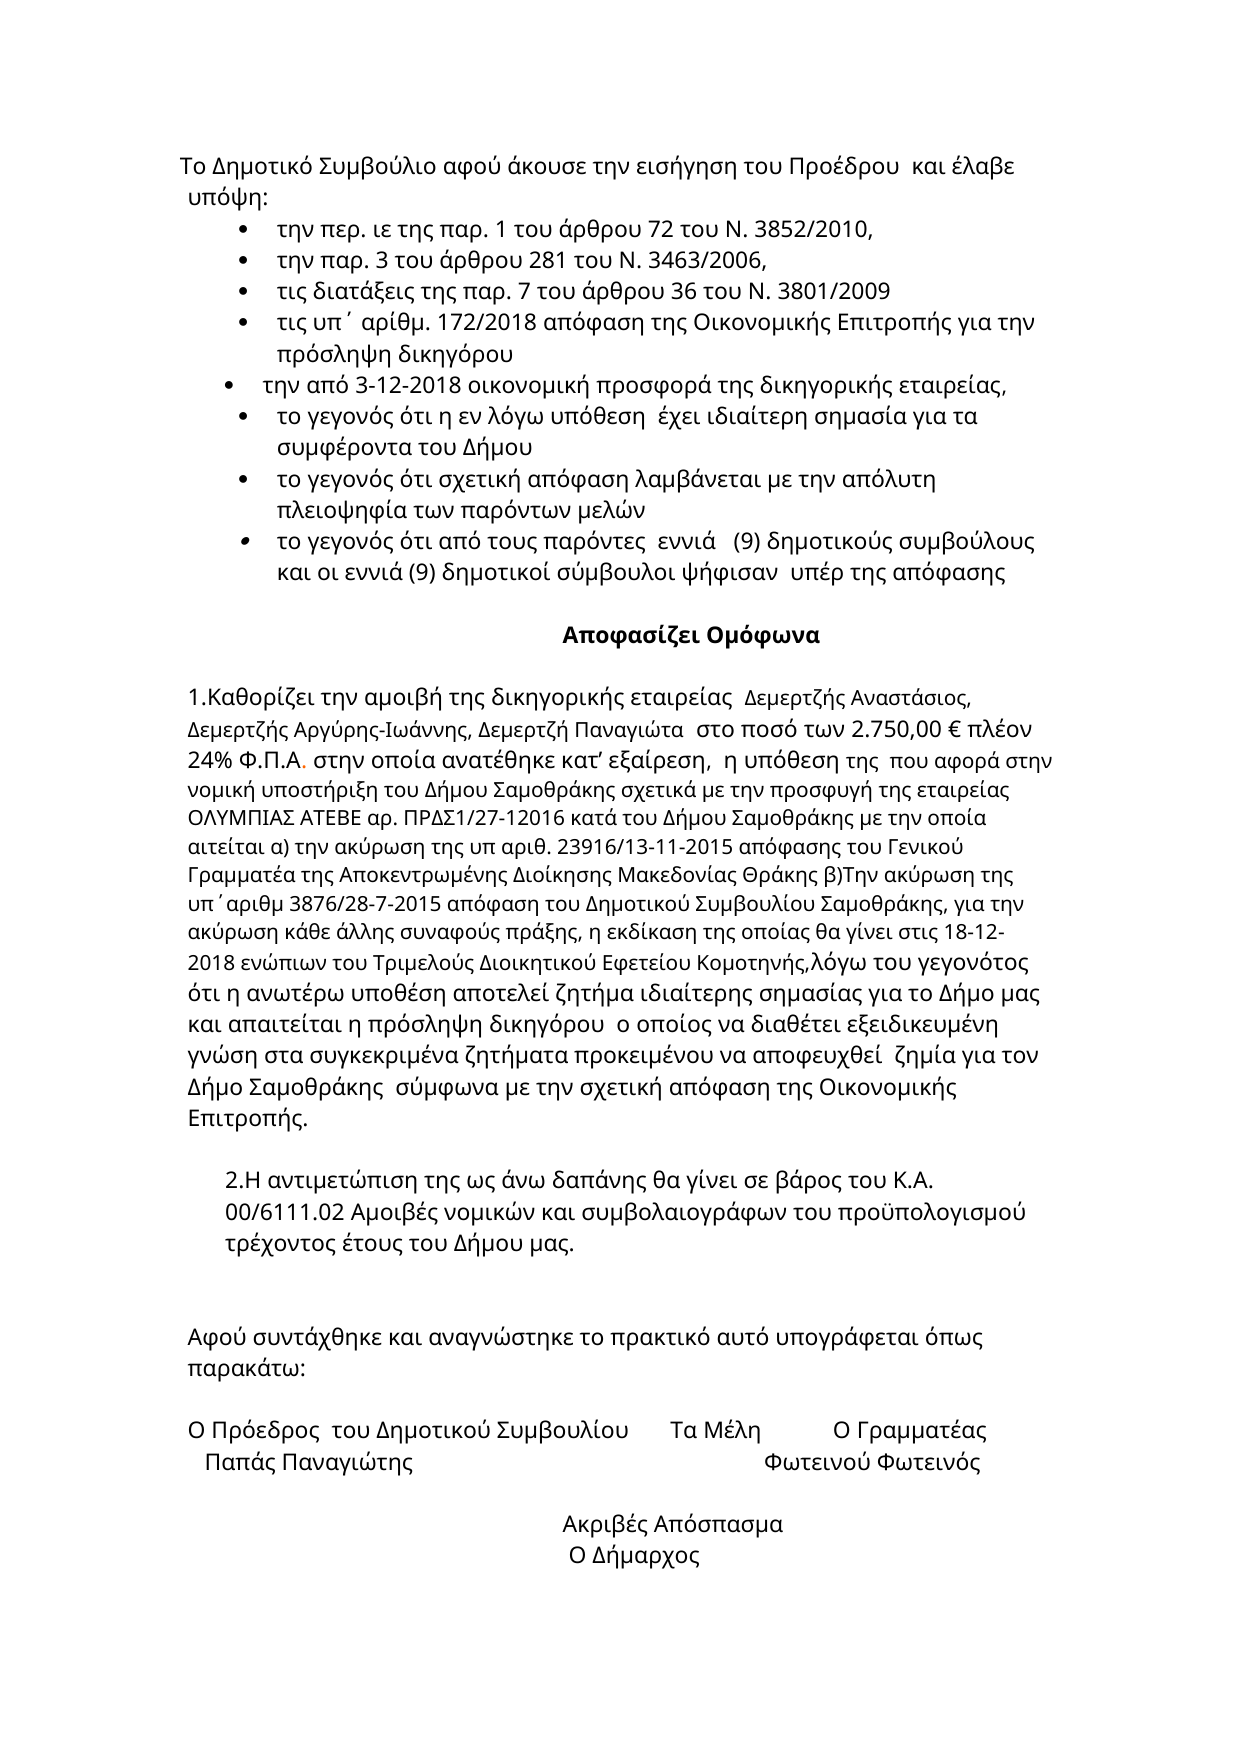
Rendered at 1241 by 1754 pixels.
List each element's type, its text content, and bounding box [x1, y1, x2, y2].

list το γεγονός ότι από τους παρόντες εννιά (9) δημοτικούς συμβούλους και οι εννιά (9) δημοτικοί σύμβουλοι ψήφισαν υπέρ της απόφασης [239, 525, 1053, 587]
text 1.Καθορίζει την αμοιβή της δικηγορικής εταιρείας Δεμερτζής Αναστάσιος, Δεμερτζής Αργύρης-Ιωάννης, Δεμερτζή Παναγιώτα στο ποσό των 2.750,00 € πλέον 24% Φ.Π.Α. στην οποία ανατέθηκε κατ’ εξαίρεση, η υπόθεση της που αφορά στην νομική υποστήριξη του Δήμου Σαμοθράκης σχετικά με την προσφυγή της εταιρείας ΟΛΥΜΠΙΑΣ ΑΤΕΒΕ αρ. ΠΡΔΣ1/27-12016 κατά του Δήμου Σαμοθράκης με την οποία αιτείται α) την ακύρωση της υπ αριθ. 23916/13-11-2015 απόφασης του Γενικού Γραμματέα της Αποκεντρωμένης Διοίκησης Μακεδονίας Θράκης β)Την ακύρωση της υπ΄αριθμ 3876/28-7-2015 απόφαση του Δημοτικού Συμβουλίου Σαμοθράκης, για την ακύρωση κάθε άλλης συναφούς πράξης, η εκδίκαση της οποίας θα γίνει στις 18-12-2018 ενώπιων του Τριμελούς Διοικητικού Εφετείου Κομοτηνής,λόγω του γεγονότος ότι η ανωτέρω υποθέση αποτελεί ζητήμα ιδιαίτερης σημασίας για το Δήμο μας και απαιτείται η πρόσληψη δικηγόρου ο οποίος να διαθέτει εξειδικευμένη γνώση στα συγκεκριμένα ζητήματα προκειμένου να αποφευχθεί ζημία για τον Δήμο Σαμοθράκης σύμφωνα με την σχετική απόφαση της Οικονομικής Επιτροπής. [187, 681, 1053, 1133]
list το γεγονός ότι η εν λόγω υπόθεση έχει ιδιαίτερη σημασία για τα συμφέροντα του Δήμου [239, 400, 1053, 462]
text Ακριβές Απόσπασμα [187, 1508, 1053, 1539]
text Παπάς Παναγιώτης Φωτεινού Φωτεινός [169, 1446, 1053, 1477]
list τις διατάξεις της παρ. 7 του άρθρου 36 του Ν. 3801/2009 [239, 275, 1053, 306]
list την παρ. 3 του άρθρου 281 του Ν. 3463/2006, [239, 244, 1053, 275]
text Αφού συντάχθηκε και αναγνώστηκε το πρακτικό αυτό υπογράφεται όπως παρακάτω: [187, 1321, 1053, 1383]
list το γεγονός ότι σχετική απόφαση λαμβάνεται με την απόλυτη πλειοψηφία των παρόντων μελών [239, 462, 1053, 525]
text Ο Δήμαρχος [187, 1539, 1053, 1571]
list την από 3-12-2018 οικονομική προσφορά της δικηγορικής εταιρείας, [225, 369, 1053, 400]
list την περ. ιε της παρ. 1 του άρθρου 72 του Ν. 3852/2010, [239, 212, 1053, 244]
text Το Δημοτικό Συμβούλιο αφού άκουσε την εισήγηση του Προέδρου και έλαβε υπόψη: [150, 150, 1053, 212]
text Ο Πρόεδρος του Δημοτικού Συμβουλίου Τα Μέλη Ο Γραμματέας [187, 1414, 1053, 1446]
list τις υπ΄ αρίθμ. 172/2018 απόφαση της Οικονομικής Επιτροπής για την πρόσληψη δικηγόρου [239, 306, 1053, 369]
text 2.Η αντιμετώπιση της ως άνω δαπάνης θα γίνει σε βάρος του Κ.Α. 00/6111.02 Αμοιβές νομικών και συμβολαιογράφων του προϋπολογισμού τρέχοντος έτους του Δήμου μας. [225, 1164, 1053, 1258]
text Αποφασίζει Ομόφωνα [187, 619, 1053, 650]
